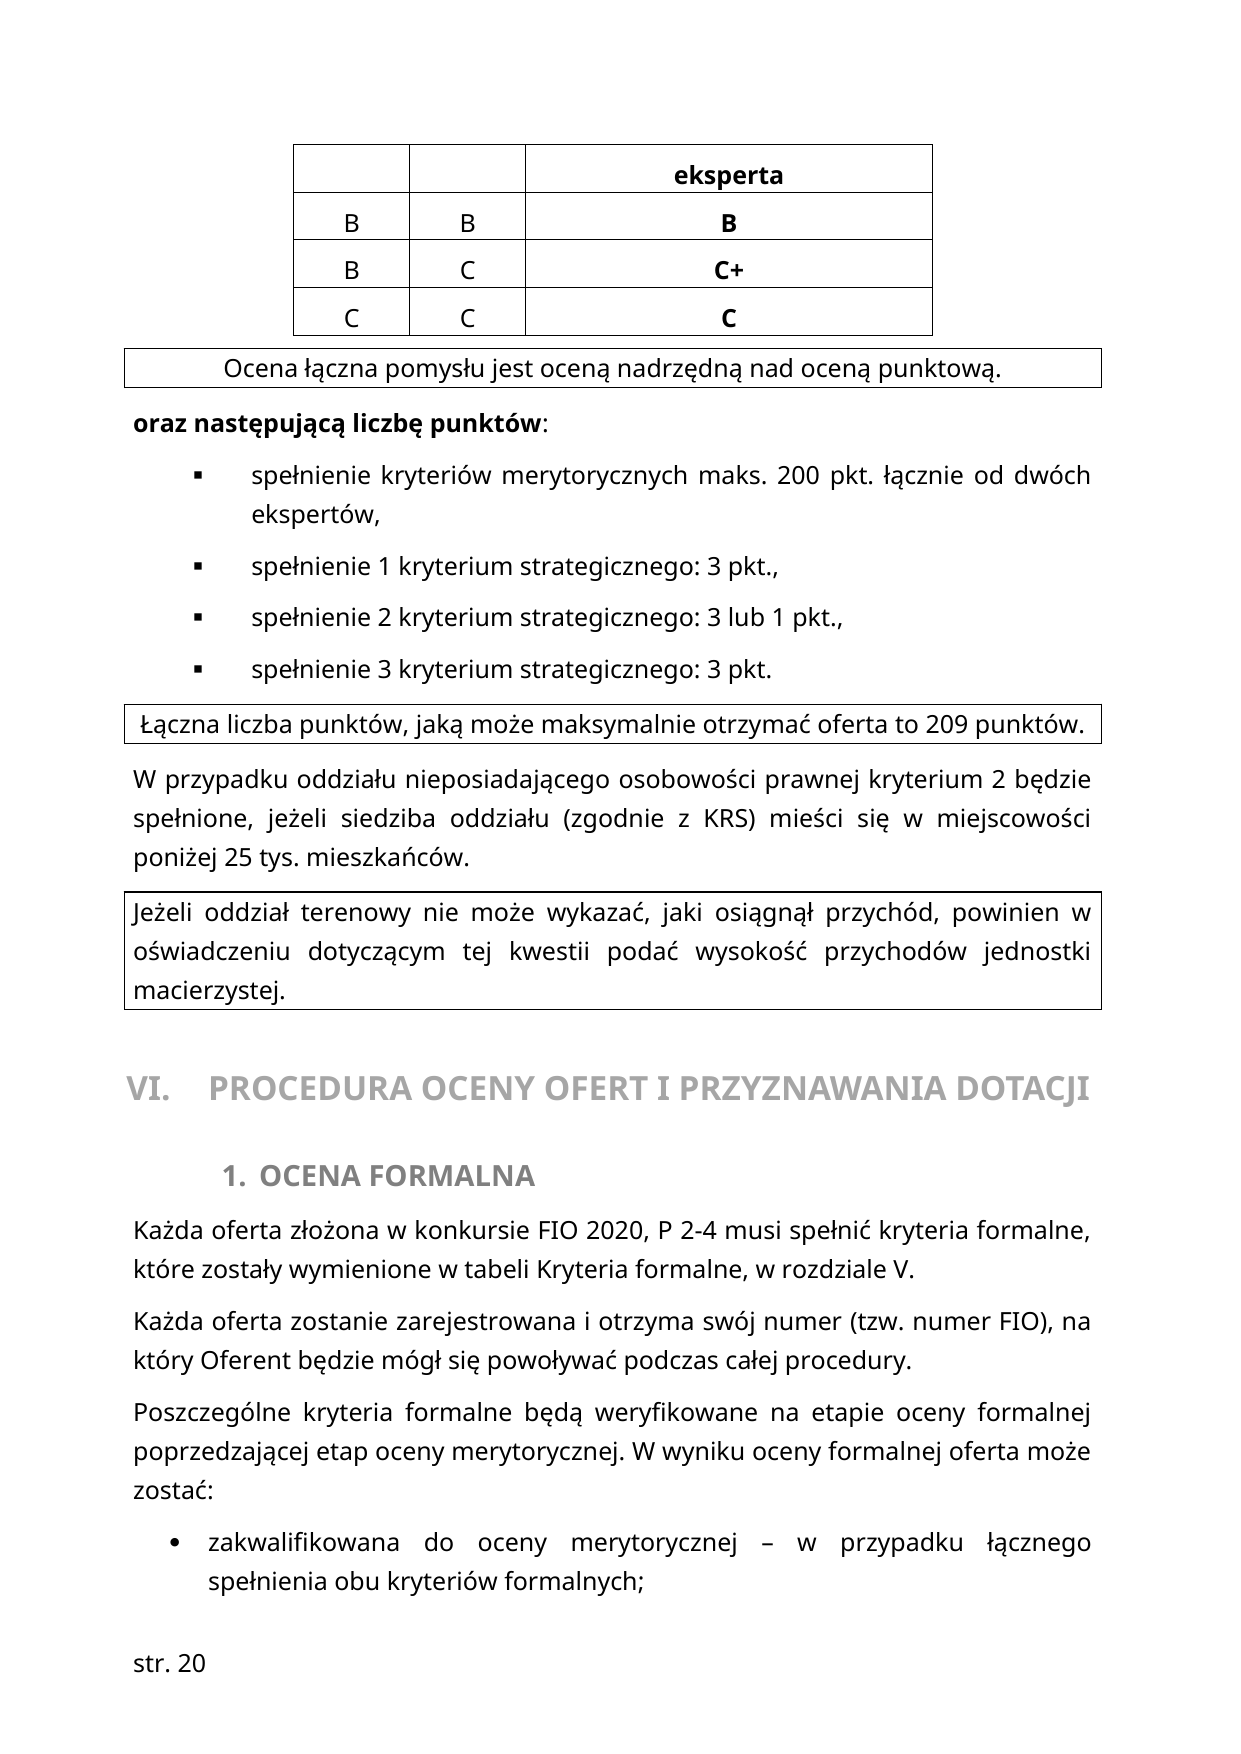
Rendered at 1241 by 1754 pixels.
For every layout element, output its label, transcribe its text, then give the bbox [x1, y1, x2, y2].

text PROCEDURA OCENY OFERT I PRZYZNAWANIA DOTACJI [170, 1065, 1092, 1111]
table_cell B [526, 193, 932, 239]
list spełnienie 3 kryterium strategicznego: 3 pkt. [192, 652, 1092, 686]
table_cell C+ [526, 240, 932, 287]
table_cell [526, 145, 932, 192]
text oraz następującą liczbę punktów: [133, 406, 1092, 440]
list spełnienie kryteriów merytorycznych maks. 200 pkt. łącznie od dwóch ekspertów, [192, 458, 1092, 531]
text Poszczególne kryteria formalne będą weryfikowane na etapie oceny formalnej poprzedzającej etap oceny merytorycznej. W wyniku oceny formalnej oferta może zostać: [133, 1394, 1092, 1507]
table_cell B [410, 193, 525, 239]
text Każda oferta zostanie zarejestrowana i otrzyma swój numer (tzw. numer FIO), na który Oferent będzie mógł się powoływać podczas całej procedury. [133, 1304, 1092, 1377]
text Każda oferta złożona w konkursie FIO 2020, P 2-4 musi spełnić kryteria formalne, które zostały wymienione w tabeli Kryteria formalne, w rozdziale V. [133, 1213, 1092, 1286]
table_cell C [410, 240, 525, 287]
list spełnienie 1 kryterium strategicznego: 3 pkt., [192, 548, 1092, 582]
table_cell C [294, 288, 409, 334]
text Jeżeli oddział terenowy nie może wykazać, jaki osiągnął przychód, powinien w oświadczeniu dotyczącym tej kwestii podać wysokość przychodów jednostki macierzystej. [125, 893, 1101, 1009]
table_cell B [294, 193, 409, 239]
text Ocena łączna pomysłu jest oceną nadrzędną nad oceną punktową. [125, 349, 1101, 387]
table_cell C [410, 288, 525, 334]
table_cell C [526, 288, 932, 334]
table_cell C [410, 145, 525, 192]
table_cell A [294, 145, 409, 192]
list OCENA FORMALNA [221, 1155, 1092, 1194]
text W przypadku oddziału nieposiadającego osobowości prawnej kryterium 2 będzie spełnione, jeżeli siedziba oddziału (zgodnie z KRS) mieści się w miejscowości poniżej 25 tys. mieszkańców. [133, 761, 1092, 874]
list zakwalifikowana do oceny merytorycznej – w przypadku łącznego spełnienia obu kryteriów formalnych; [170, 1524, 1092, 1598]
list spełnienie 2 kryterium strategicznego: 3 lub 1 pkt., [192, 600, 1092, 634]
table_cell B [294, 240, 409, 287]
text Łączna liczba punktów, jaką może maksymalnie otrzymać oferta to 209 punktów. [125, 705, 1101, 743]
